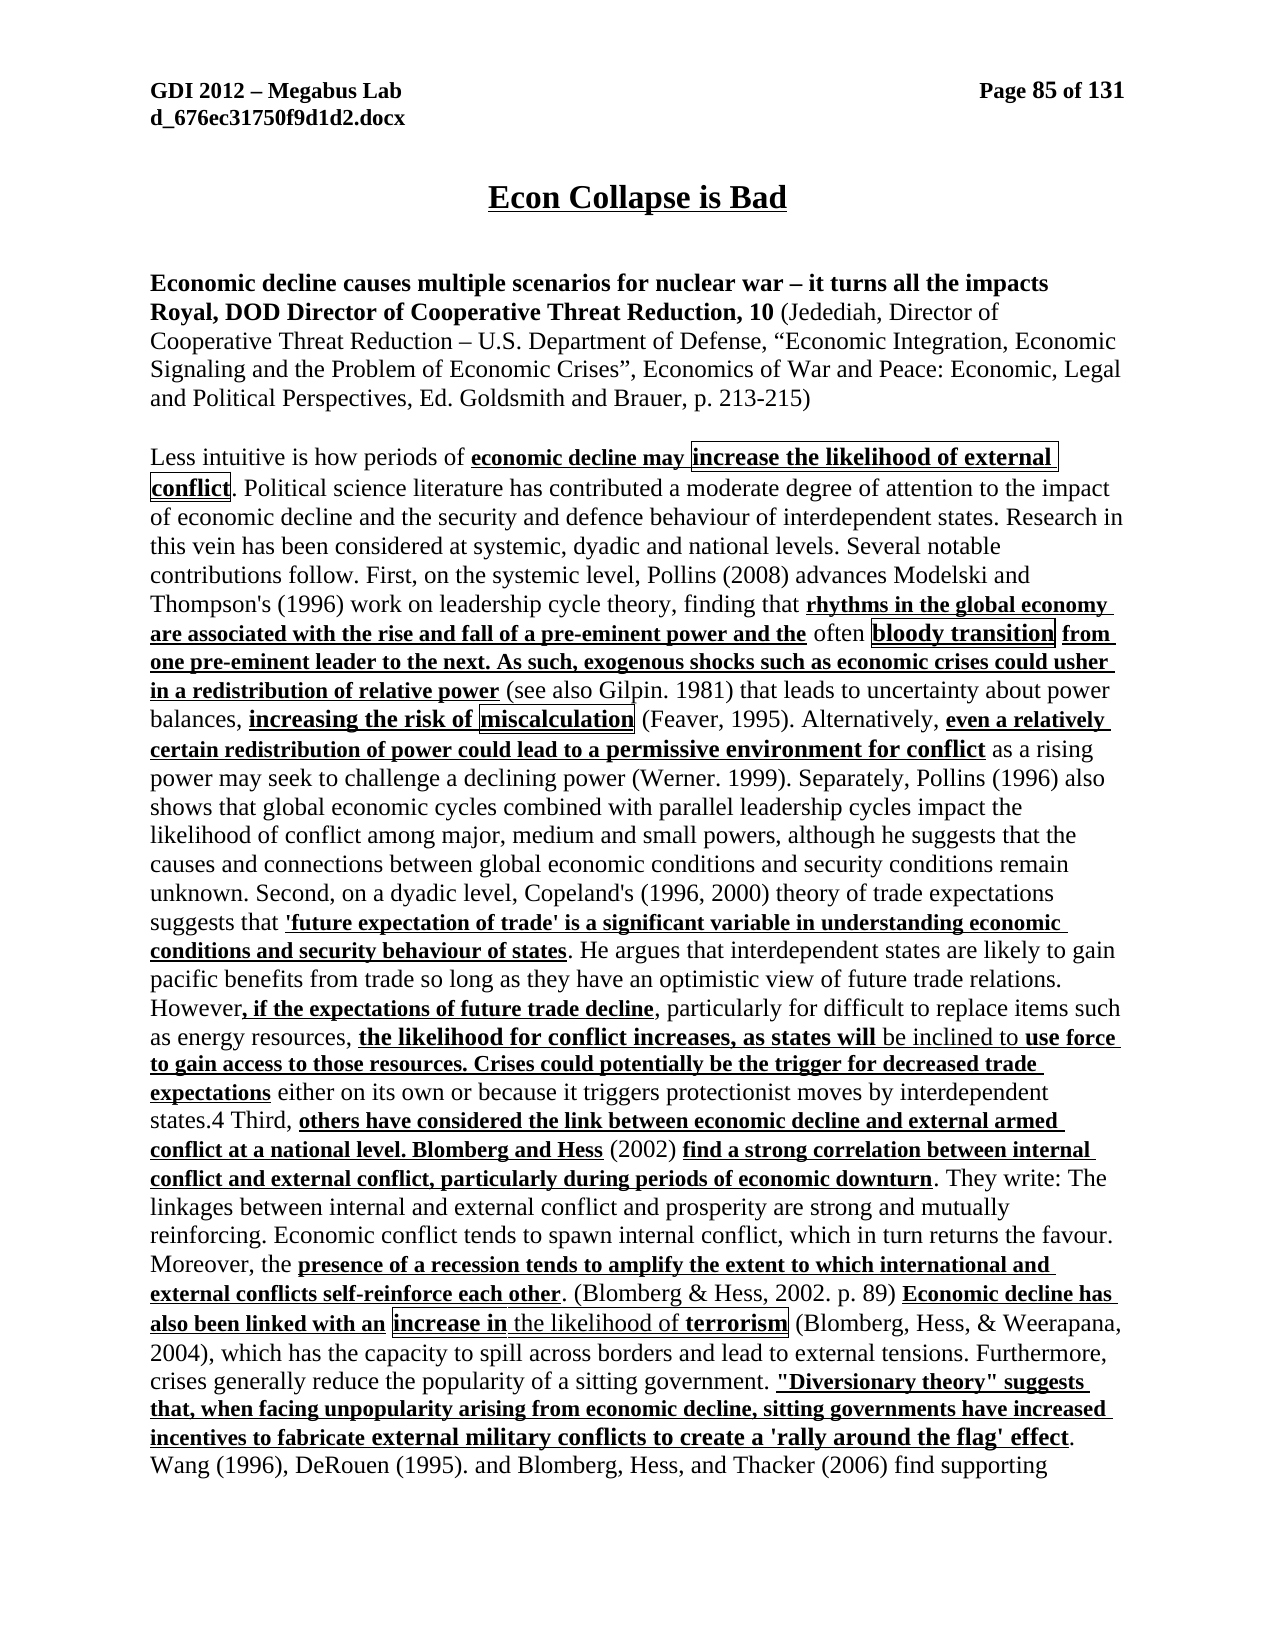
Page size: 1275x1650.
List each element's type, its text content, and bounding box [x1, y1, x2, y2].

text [150, 441, 1125, 1479]
subtitle Econ Collapse is Bad [150, 177, 1125, 216]
text Royal, DOD Director of Cooperative Threat Reduction, 10 (Jedediah, Director of Cooperative Threat Reduction – U.S. Department of Defense, “Economic Integration, Economic Signaling and the Problem of Economic Crises”, Economics of War and Peace: Economic, Legal and Political Perspectives, Ed. Goldsmith and Brauer, p. 213-215) [150, 297, 1125, 412]
text Economic decline causes multiple scenarios for nuclear war – it turns all the impacts [150, 268, 1125, 297]
